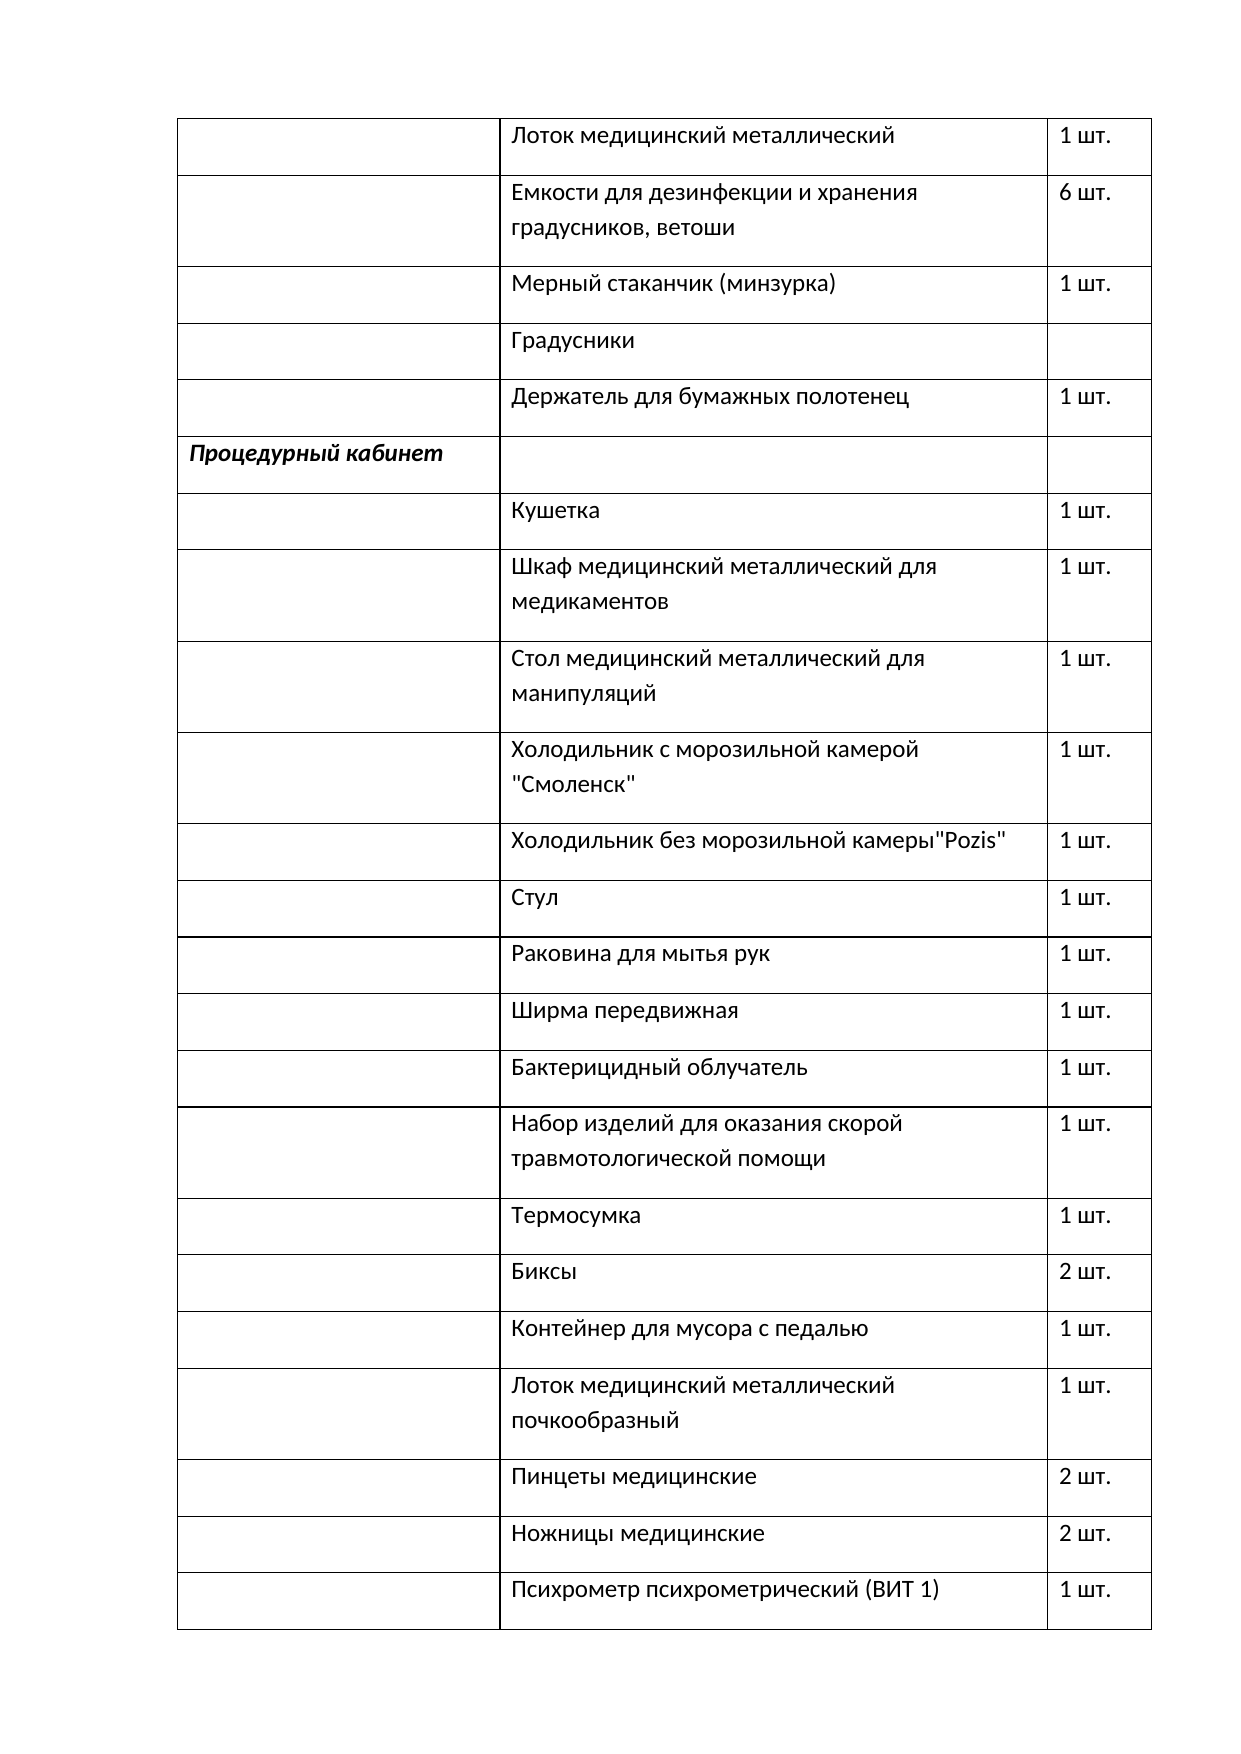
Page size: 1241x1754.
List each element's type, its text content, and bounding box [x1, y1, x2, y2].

table_cell Шкаф медицинский металлический для медикаментов [501, 550, 1047, 641]
table_cell [1048, 324, 1151, 379]
table_cell Лоток медицинский металлический [501, 119, 1047, 175]
table_cell 1 шт. [1048, 119, 1151, 175]
table_cell [178, 176, 499, 266]
table_cell Лоток медицинский металлический почкообразный [501, 1369, 1047, 1459]
table_cell 1 шт. [1048, 380, 1151, 436]
table_cell Раковина для мытья рук [501, 938, 1047, 993]
table_cell 1 шт. [1048, 1369, 1151, 1459]
table_cell [178, 1051, 499, 1106]
table_cell [501, 437, 1047, 493]
table_cell [178, 824, 499, 880]
table_cell 2 шт. [1048, 1255, 1151, 1311]
table_cell Ширма передвижная [501, 994, 1047, 1050]
table_cell Бактерицидный облучатель [501, 1051, 1047, 1106]
table_cell Психрометр психрометрический (ВИТ 1) [501, 1573, 1047, 1629]
table_cell Мерный стаканчик (минзурка) [501, 267, 1047, 323]
table_cell Контейнер для мусора с педалью [501, 1312, 1047, 1368]
table_cell 1 шт. [1048, 1051, 1151, 1106]
table_cell Емкости для дезинфекции и хранения градусников, ветоши [501, 176, 1047, 266]
table_cell [178, 1517, 499, 1572]
table_cell [178, 1573, 499, 1629]
table_cell Термосумка [501, 1199, 1047, 1254]
table_cell Стол медицинский металлический для манипуляций [501, 642, 1047, 732]
table_cell 1 шт. [1048, 938, 1151, 993]
table_cell Стул [501, 881, 1047, 936]
table_cell [178, 324, 499, 379]
table_cell Градусники [501, 324, 1047, 379]
table_cell 1 шт. [1048, 642, 1151, 732]
table_cell [178, 881, 499, 936]
table_cell 2 шт. [1048, 1517, 1151, 1572]
table_cell 1 шт. [1048, 494, 1151, 549]
table_cell Биксы [501, 1255, 1047, 1311]
table_cell [178, 1255, 499, 1311]
table_cell 1 шт. [1048, 733, 1151, 823]
table_cell 2 шт. [1048, 1460, 1151, 1516]
table_cell [1048, 437, 1151, 493]
table_cell Держатель для бумажных полотенец [501, 380, 1047, 436]
table_cell Пинцеты медицинские [501, 1460, 1047, 1516]
table_cell [178, 642, 499, 732]
table_cell 1 шт. [1048, 1108, 1151, 1198]
table_cell [178, 380, 499, 436]
table_cell [178, 1108, 499, 1198]
table_cell 1 шт. [1048, 994, 1151, 1050]
table_cell Холодильник без морозильной камеры"Pozis" [501, 824, 1047, 880]
table_cell 1 шт. [1048, 1573, 1151, 1629]
table_cell [178, 1199, 499, 1254]
table_cell 1 шт. [1048, 550, 1151, 641]
table_cell [178, 1460, 499, 1516]
table_cell 1 шт. [1048, 824, 1151, 880]
table_cell Процедурный кабинет [178, 437, 499, 493]
table_cell [178, 994, 499, 1050]
table_cell Холодильник с морозильной камерой "Смоленск" [501, 733, 1047, 823]
table_cell Ножницы медицинские [501, 1517, 1047, 1572]
table_cell [178, 938, 499, 993]
table_cell 1 шт. [1048, 881, 1151, 936]
table_cell 1 шт. [1048, 1199, 1151, 1254]
table_cell [178, 1369, 499, 1459]
table_cell [178, 733, 499, 823]
table_cell 1 шт. [1048, 1312, 1151, 1368]
table_cell Набор изделий для оказания скорой травмотологической помощи [501, 1108, 1047, 1198]
table_cell [178, 494, 499, 549]
table_cell [178, 550, 499, 641]
table_cell 6 шт. [1048, 176, 1151, 266]
table_cell [178, 119, 499, 175]
table_cell [178, 267, 499, 323]
table_cell 1 шт. [1048, 267, 1151, 323]
table_cell [178, 1312, 499, 1368]
table_cell Кушетка [501, 494, 1047, 549]
